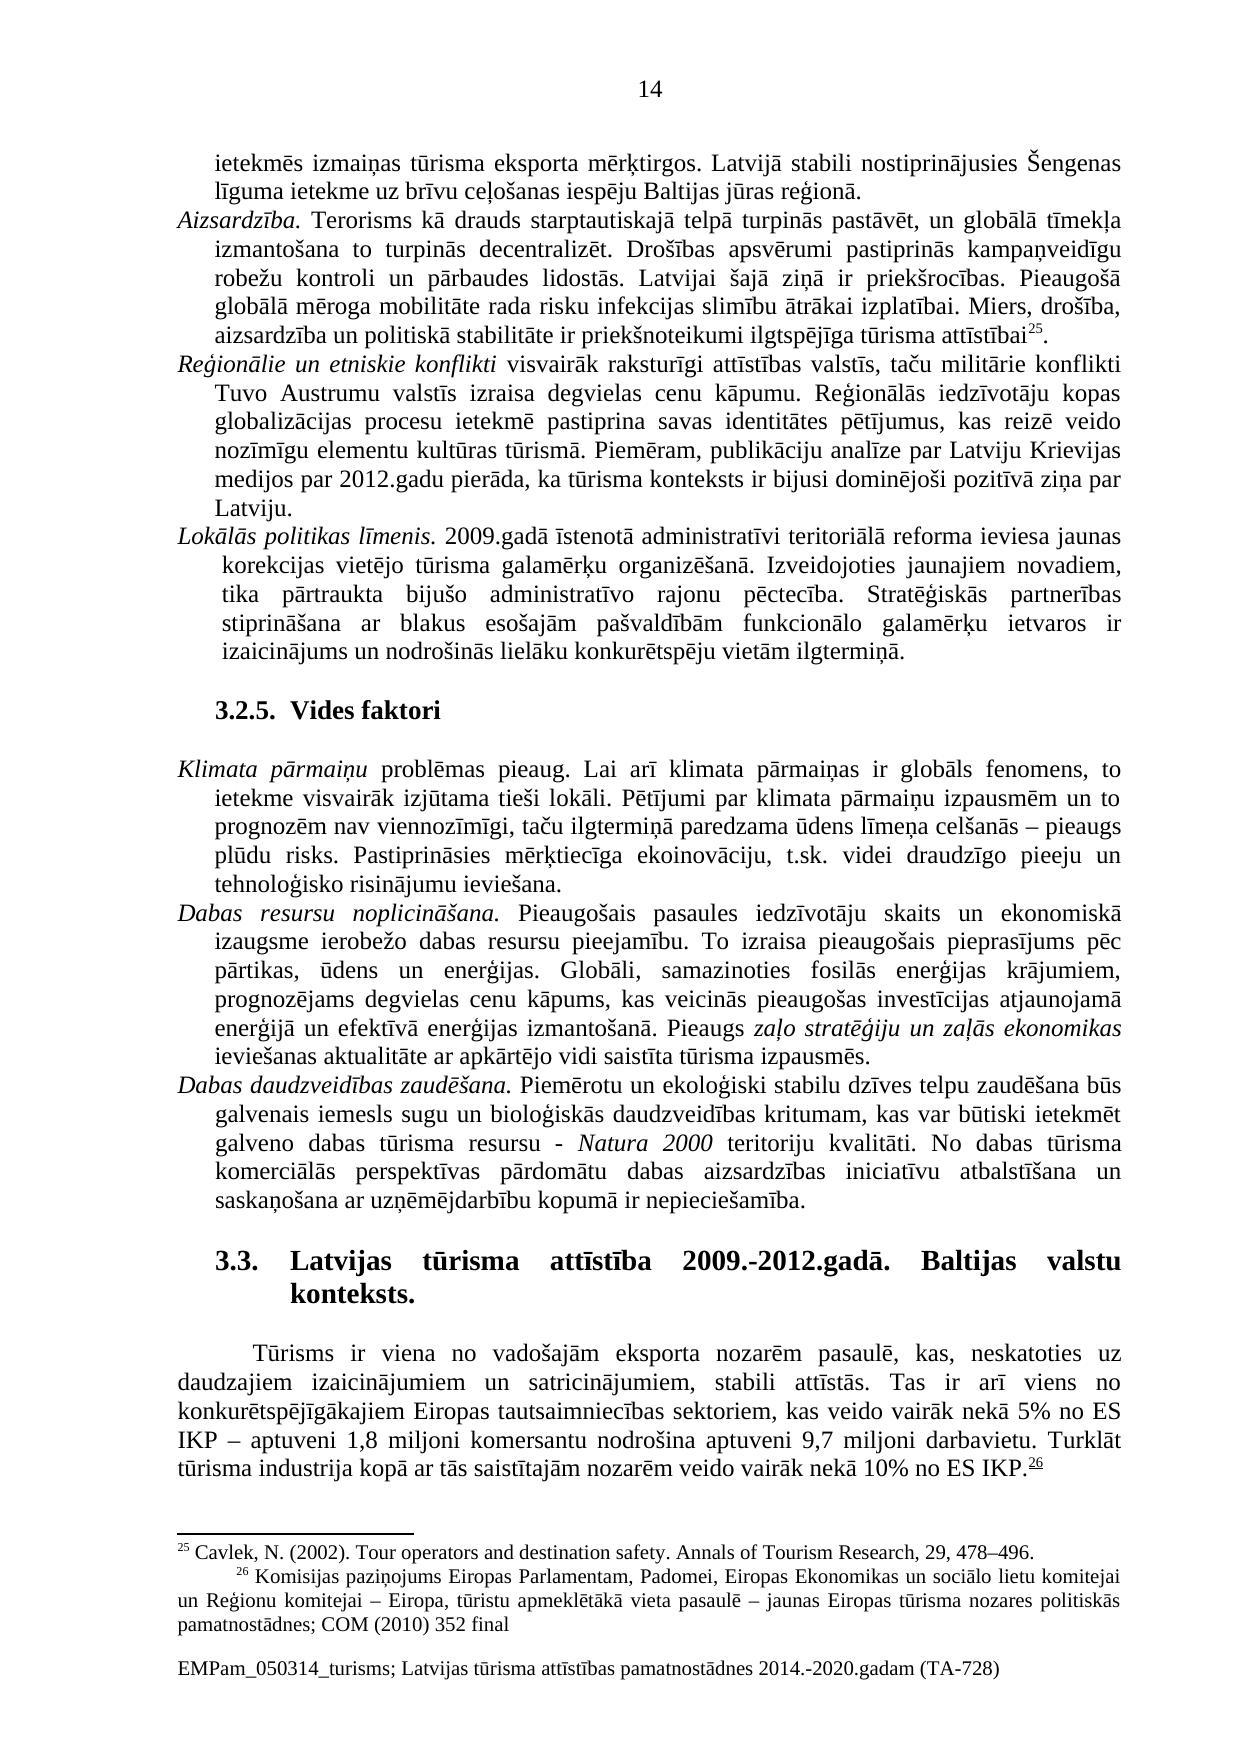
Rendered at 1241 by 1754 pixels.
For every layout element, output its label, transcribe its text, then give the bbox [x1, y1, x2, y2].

subtitle Latvijas tūrisma attīstība 2009.-2012.gadā. Baltijas valstu konteksts. [215, 1243, 1122, 1310]
text Tūrisms ir viena no vadošajām eksporta nozarēm pasaulē, kas, neskatoties uz daudzajiem izaicinājumiem un satricinājumiem, stabili attīstās. Tas ir arī viens no konkurētspējīgākajiem Eiropas tautsaimniecības sektoriem, kas veido vairāk nekā 5% no ES IKP – aptuveni 1,8 miljoni komersantu nodrošina aptuveni 9,7 miljoni darbavietu. Turklāt tūrisma industrija kopā ar tās saistītajām nozarēm veido vairāk nekā 10% no ES IKP. [177, 1338, 1122, 1482]
text Lokālās politikas līmenis. 2009.gadā īstenotā administratīvi teritoriālā reforma ieviesa jaunas korekcijas vietējo tūrisma galamērķu organizēšanā. Izveidojoties jaunajiem novadiem, tika pārtraukta bijušo administratīvo rajonu pēctecība. Stratēģiskās partnerības stiprināšana ar blakus esošajām pašvaldībām funkcionālo galamērķu ietvaros ir izaicinājums un nodrošinās lielāku konkurētspēju vietām ilgtermiņā. [177, 521, 1122, 665]
text Klimata pārmaiņu problēmas pieaug. Lai arī klimata pārmaiņas ir globāls fenomens, to ietekme visvairāk izjūtama tieši lokāli. Pētījumi par klimata pārmaiņu izpausmēm un to prognozēm nav viennozīmīgi, taču ilgtermiņā paredzama ūdens līmeņa celšanās – pieaugs plūdu risks. Pastiprināsies mērķtiecīga ekoinovāciju, t.sk. videi draudzīgo pieeju un tehnoloģisko risinājumu ieviešana. [177, 754, 1122, 898]
subtitle Vides faktori [215, 694, 1122, 725]
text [177, 148, 1122, 205]
text Dabas resursu noplicināšana. Pieaugošais pasaules iedzīvotāju skaits un ekonomiskā izaugsme ierobežo dabas resursu pieejamību. To izraisa pieaugošais pieprasījums pēc pārtikas, ūdens un enerģijas. Globāli, samazinoties fosilās enerģijas krājumiem, prognozējams degvielas cenu kāpums, kas veicinās pieaugošas investīcijas atjaunojamā enerģijā un efektīvā enerģijas izmantošanā. Pieaugs zaļo stratēģiju un zaļās ekonomikas ieviešanas aktualitāte ar apkārtējo vidi saistīta tūrisma izpausmēs. [177, 898, 1122, 1070]
text Reģionālie un etniskie konflikti visvairāk raksturīgi attīstības valstīs, taču militārie konflikti Tuvo Austrumu valstīs izraisa degvielas cenu kāpumu. Reģionālās iedzīvotāju kopas globalizācijas procesu ietekmē pastiprina savas identitātes pētījumus, kas reizē veido nozīmīgu elementu kultūras tūrismā. Piemēram, publikāciju analīze par Latviju Krievijas medijos par 2012.gadu pierāda, ka tūrisma konteksts ir bijusi dominējoši pozitīvā ziņa par Latviju. [177, 349, 1122, 521]
text Aizsardzība. Terorisms kā drauds starptautiskajā telpā turpinās pastāvēt, un globālā tīmekļa izmantošana to turpinās decentralizēt. Drošības apsvērumi pastiprinās kampaņveidīgu robežu kontroli un pārbaudes lidostās. Latvijai šajā ziņā ir priekšrocības. Pieaugošā globālā mēroga mobilitāte rada risku infekcijas slimību ātrākai izplatībai. Miers, drošība, aizsardzība un politiskā stabilitāte ir priekšnoteikumi ilgtspējīga tūrisma attīstībai. [177, 205, 1122, 349]
text Dabas daudzveidības zaudēšana. Piemērotu un ekoloģiski stabilu dzīves telpu zaudēšana būs galvenais iemesls sugu un bioloģiskās daudzveidības kritumam, kas var būtiski ietekmēt galveno dabas tūrisma resursu - Natura 2000 teritoriju kvalitāti. No dabas tūrisma komerciālās perspektīvas pārdomātu dabas aizsardzības iniciatīvu atbalstīšana un saskaņošana ar uzņēmējdarbību kopumā ir nepieciešamība. [177, 1070, 1122, 1214]
